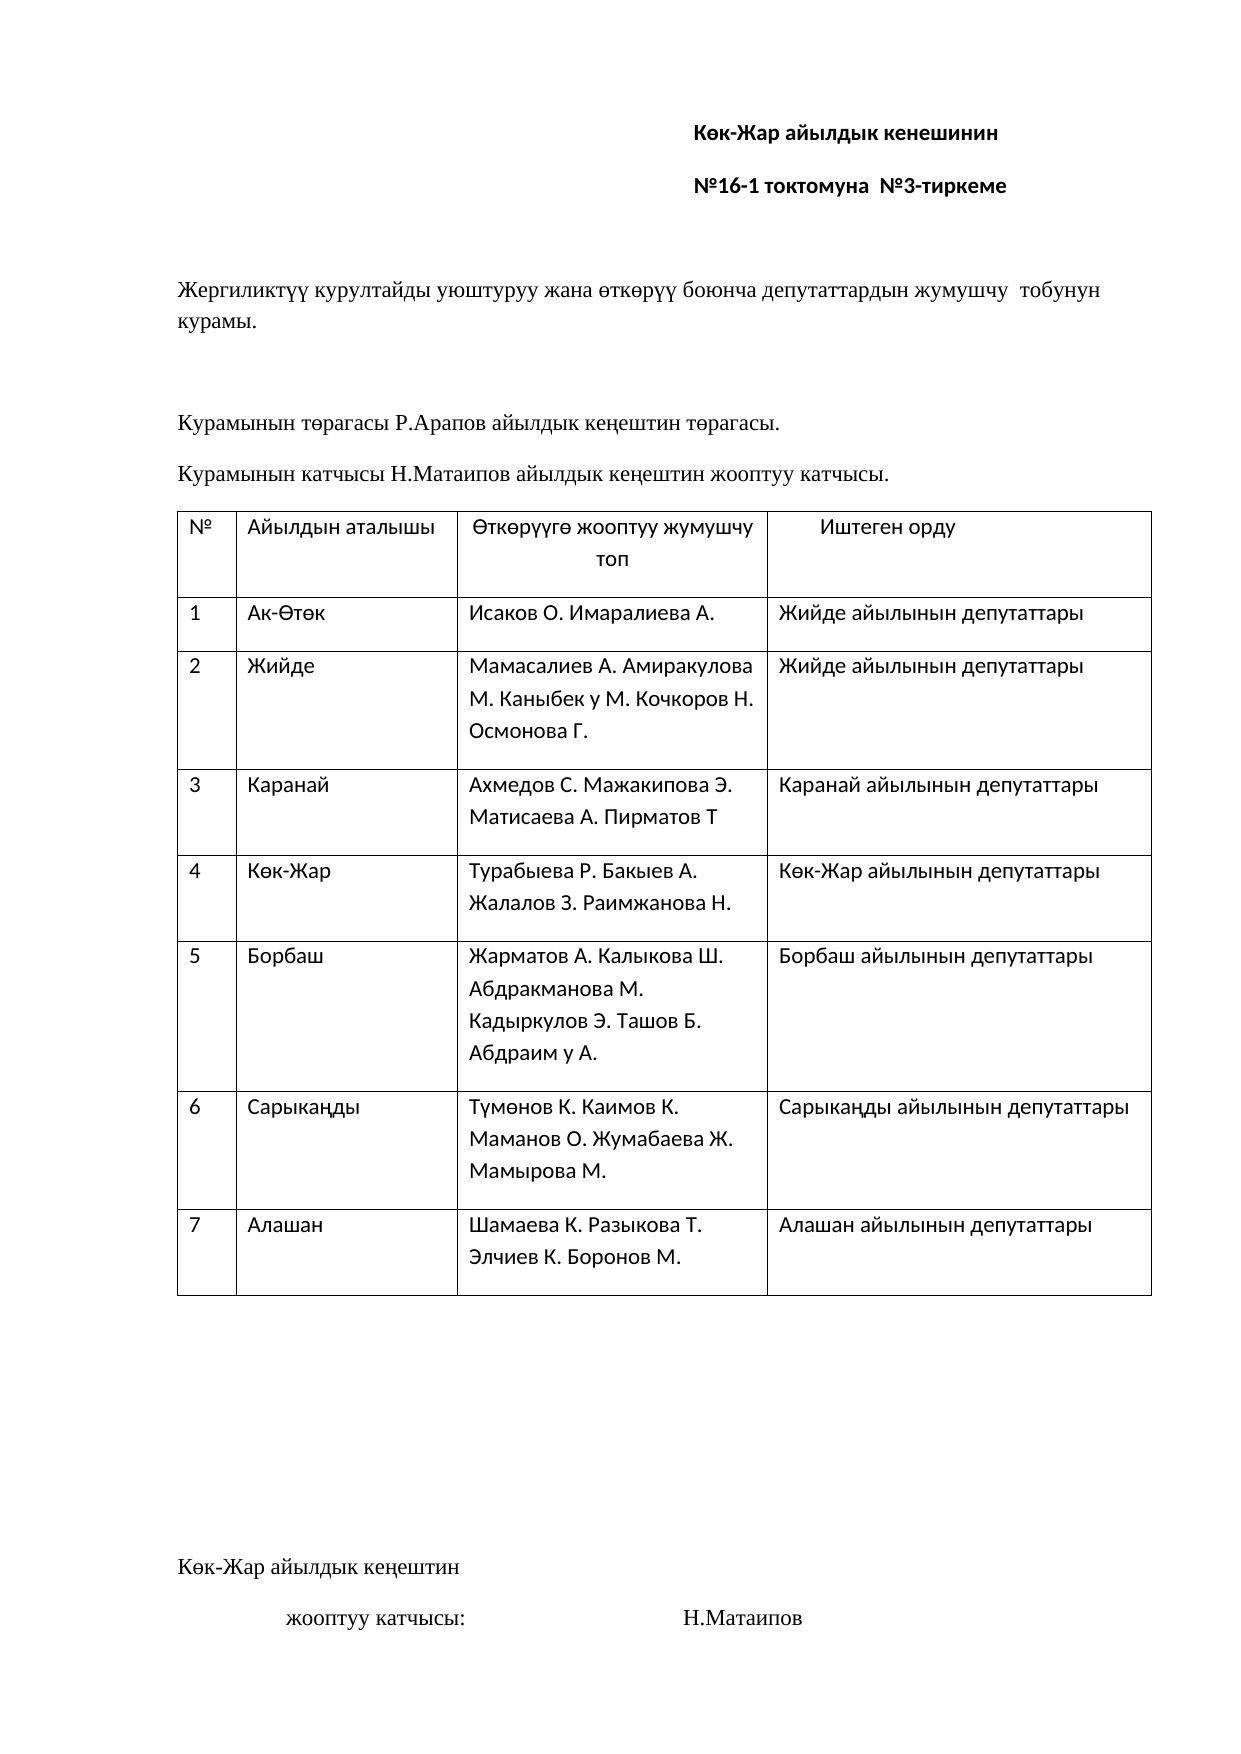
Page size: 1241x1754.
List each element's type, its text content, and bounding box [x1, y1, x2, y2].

table_cell 5 [178, 942, 236, 1091]
table_header № [178, 512, 236, 597]
table_header Айылдын аталышы [237, 512, 457, 597]
table_cell Көк-Жар айылынын депутаттары [768, 856, 1151, 941]
table_cell Жийде айылынын депутаттары [768, 652, 1151, 769]
table_cell Көк-Жар [237, 856, 457, 941]
table_cell Жийде [237, 652, 457, 769]
table_cell Сарыкаңды айылынын депутаттары [768, 1092, 1151, 1209]
text Курамынын төрагасы Р.Арапов айылдык кеңештин төрагасы. [177, 409, 1152, 435]
table_cell Каранай [237, 770, 457, 855]
table_header Иштеген орду [768, 512, 1151, 597]
table_cell Жийде айылынын депутаттары [768, 598, 1151, 651]
table_cell Сарыкаңды [237, 1092, 457, 1209]
table_cell 3 [178, 770, 236, 855]
table_cell №16-1 токтомуна №3-тиркеме [682, 171, 1240, 277]
table_header Көк-Жар айылдык кенешинин [682, 118, 1240, 171]
table_cell Мамасалиев А. Амиракулова М. Каныбек у М. Кочкоров Н. Осмонова Г. [458, 652, 767, 769]
text жооптуу катчысы: Н.Матаипов [177, 1604, 1152, 1631]
table_cell Жарматов А. Калыкова Ш. Абдракманова М. Кадыркулов Э. Ташов Б. Абдраим у А. [458, 942, 767, 1091]
table_cell Борбаш [237, 942, 457, 1091]
table_cell Каранай айылынын депутаттары [768, 770, 1151, 855]
text Курамынын катчысы Н.Матаипов айылдык кеңештин жооптуу катчысы. [177, 460, 1152, 486]
text Жергиликтүү курултайды уюштуруу жана өткөрүү боюнча депутаттардын жумушчу тобунун курамы. [177, 277, 1152, 333]
table_cell Турабыева Р. Бакыев А. Жалалов З. Раимжанова Н. [458, 856, 767, 941]
table_cell 4 [178, 856, 236, 941]
table_cell Борбаш айылынын депутаттары [768, 942, 1151, 1091]
table_cell 6 [178, 1092, 236, 1209]
table_cell Ак-Өтөк [237, 598, 457, 651]
table_cell Түмөнов К. Каимов К. Маманов О. Жумабаева Ж. Мамырова М. [458, 1092, 767, 1209]
table_cell 2 [178, 652, 236, 769]
table_cell Алашан [237, 1210, 457, 1295]
table_cell Ахмедов С. Мажакипова Э. Матисаева А. Пирматов Т [458, 770, 767, 855]
table_cell 1 [178, 598, 236, 651]
table_header Өткөрүүгө жооптуу жумушчу топ [458, 512, 767, 597]
table_cell Исаков О. Имаралиева А. [458, 598, 767, 651]
table_cell 7 [178, 1210, 236, 1295]
table_cell Шамаева К. Разыкова Т. Элчиев К. Боронов М. [458, 1210, 767, 1295]
text Көк-Жар айылдык кеңештин [177, 1553, 1152, 1579]
table_cell Алашан айылынын депутаттары [768, 1210, 1151, 1295]
